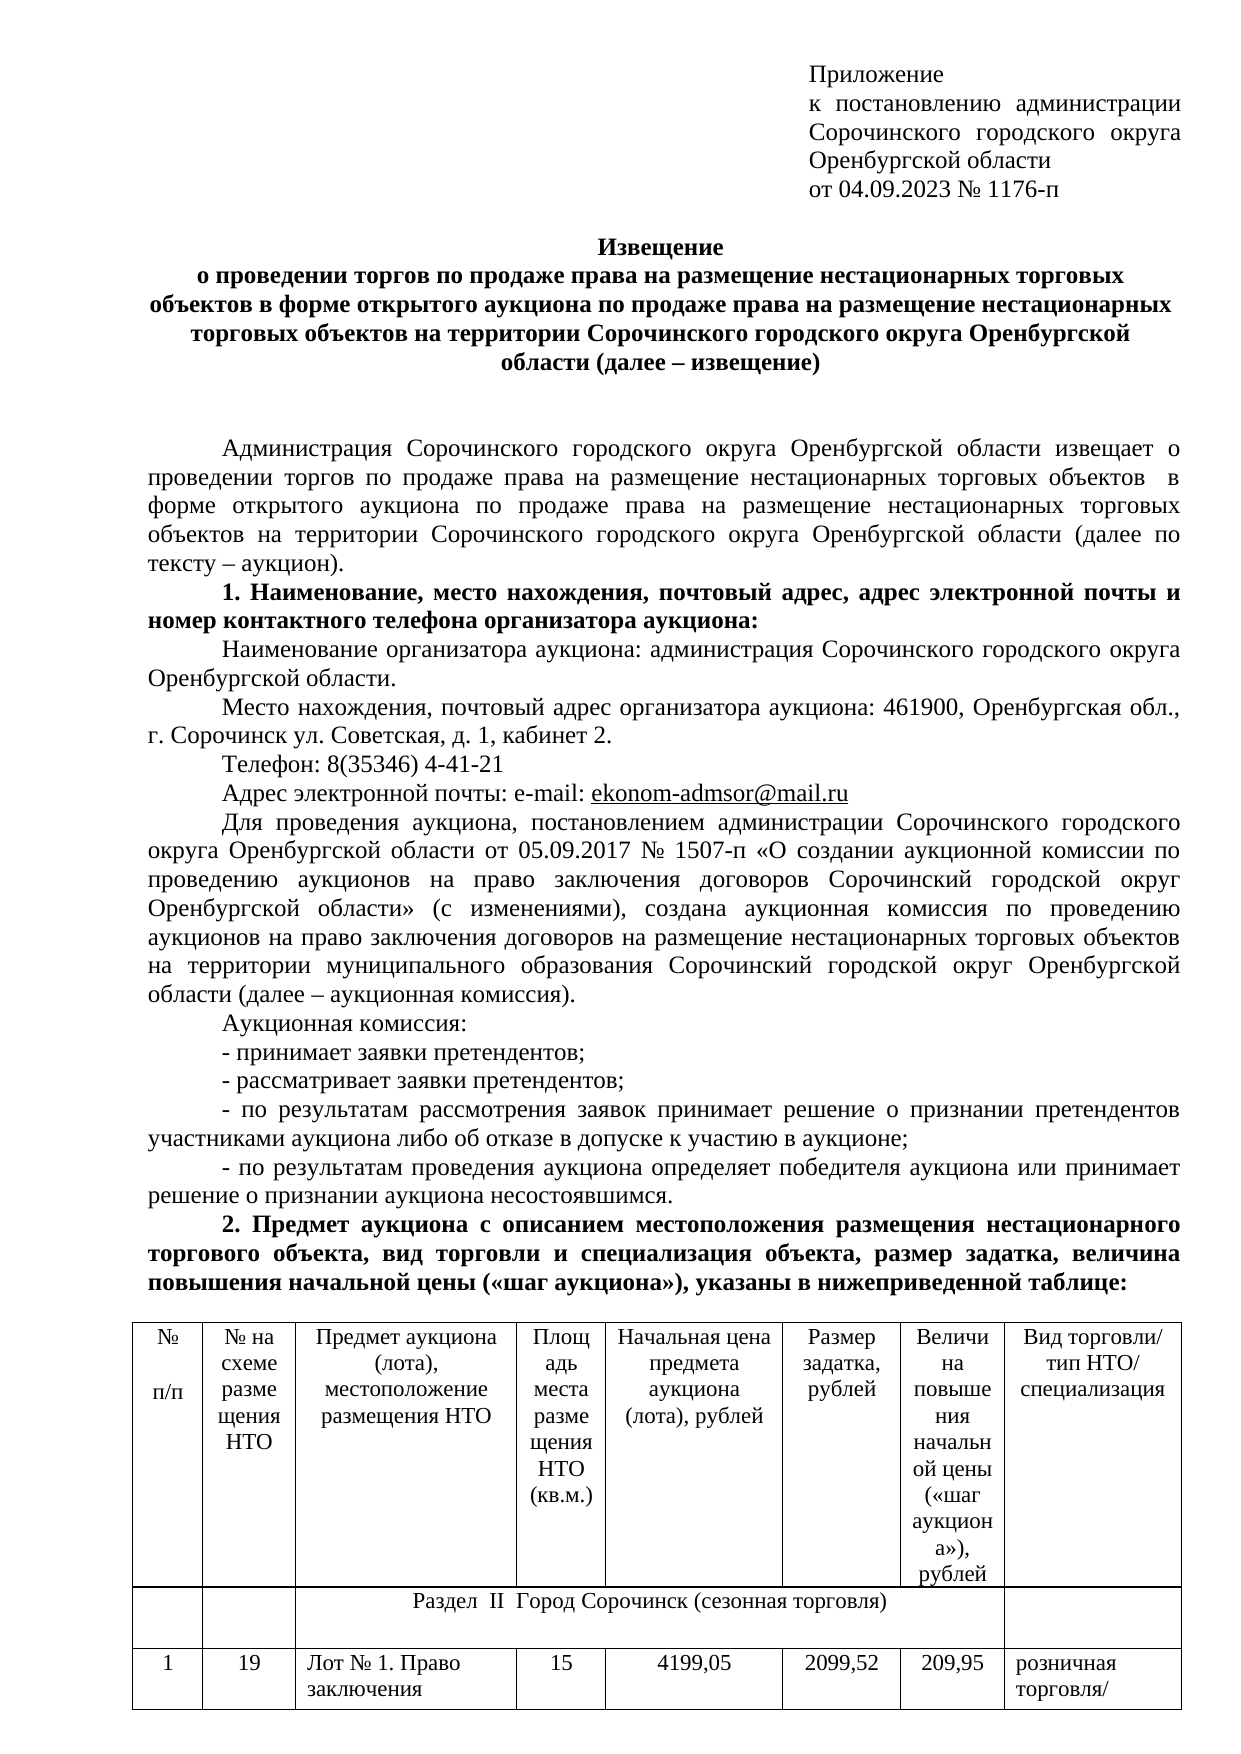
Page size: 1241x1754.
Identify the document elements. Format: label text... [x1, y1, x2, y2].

text 2. Предмет аукциона с описанием местоположения размещения нестационарного торгового объекта, вид торговли и специализация объекта, размер задатка, величина повышения начальной цены («шаг аукциона»), указаны в нижеприведенной таблице: [148, 1209, 1181, 1295]
table_header Вид торговли/ тип НТО/ специализация [1005, 1323, 1181, 1586]
table_cell 1 [133, 1649, 202, 1708]
text - по результатам рассмотрения заявок принимает решение о признании претендентов участниками аукциона либо об отказе в допуске к участию в аукционе; [148, 1094, 1181, 1152]
table_header Площадь места размещения НТО (кв.м.) [517, 1323, 605, 1586]
table_header Величина повышения начальной цены («шаг аукциона»), рублей [901, 1323, 1004, 1586]
table_cell [203, 1588, 295, 1648]
table_header Начальная цена предмета аукциона (лота), рублей [606, 1323, 782, 1586]
text 1. Наименование, место нахождения, почтовый адрес, адрес электронной почты и номер контактного телефона организатора аукциона: [148, 577, 1181, 634]
table_cell Раздел II Город Cорочинск (сезонная торговля) [296, 1588, 1004, 1648]
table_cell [1005, 1649, 1181, 1708]
text Адрес электронной почты: e-mail: ekonom-admsor@mail.ru [148, 778, 1181, 807]
table_header № п/п [133, 1323, 202, 1586]
table_cell [1005, 1588, 1181, 1648]
table_header № на схеме размещенияНТО [203, 1323, 295, 1586]
text - рассматривает заявки претендентов; [148, 1065, 1181, 1094]
text Аукционная комиссия: [148, 1008, 1181, 1037]
text о проведении торгов по продаже права на размещение нестационарных торговых объектов в форме открытого аукциона по продаже права на размещение нестационарных торговых объектов на территории Сорочинского городского округа Оренбургской области (далее – извещение) [148, 260, 1173, 375]
table_cell [133, 1588, 202, 1648]
table_cell 4199,05 [606, 1649, 782, 1708]
table_header Размер задатка, рублей [783, 1323, 900, 1586]
text Телефон: 8(35346) 4-41-21 [148, 749, 1181, 778]
table_cell 19 [203, 1649, 295, 1708]
text Место нахождения, почтовый адрес организатора аукциона: 461900, Оренбургская обл., г. Сорочинск ул. Советская, д. 1, кабинет 2. [148, 692, 1181, 749]
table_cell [296, 1649, 516, 1708]
text - по результатам проведения аукциона определяет победителя аукциона или принимает решение о признании аукциона несостоявшимся. [148, 1152, 1181, 1209]
table_cell 2099,52 [783, 1649, 900, 1708]
text - принимает заявки претендентов; [148, 1037, 1181, 1065]
text Для проведения аукциона, постановлением администрации Сорочинского городского округа Оренбургской области от 05.09.2017 № 1507-п «О создании аукционной комиссии по проведению аукционов на право заключения договоров Сорочинский городской округ Оренбургской области» (с изменениями), создана аукционная комиссия по проведению аукционов на право заключения договоров на размещение нестационарных торговых объектов на территории муниципального образования Сорочинский городской округ Оренбургской области (далее – аукционная комиссия). [148, 807, 1181, 1008]
text Администрация Сорочинского городского округа Оренбургской области извещает о проведении торгов по продаже права на размещение нестационарных торговых объектов в форме открытого аукциона по продаже права на размещение нестационарных торговых объектов на территории Сорочинского городского округа Оренбургской области (далее по тексту – аукцион). [148, 433, 1181, 577]
table_cell 15 [517, 1649, 605, 1708]
table_header Приложение к постановлению администрации Сорочинского городского округа Оренбургской области от 04.09.2023 № 1176-п [798, 59, 1192, 203]
table_cell 209,95 [901, 1649, 1004, 1708]
text Извещение [148, 232, 1173, 260]
table_header Предмет аукциона (лота), местоположение размещения НТО [296, 1323, 516, 1586]
text Наименование организатора аукциона: администрация Сорочинского городского округа Оренбургской области. [148, 634, 1181, 692]
